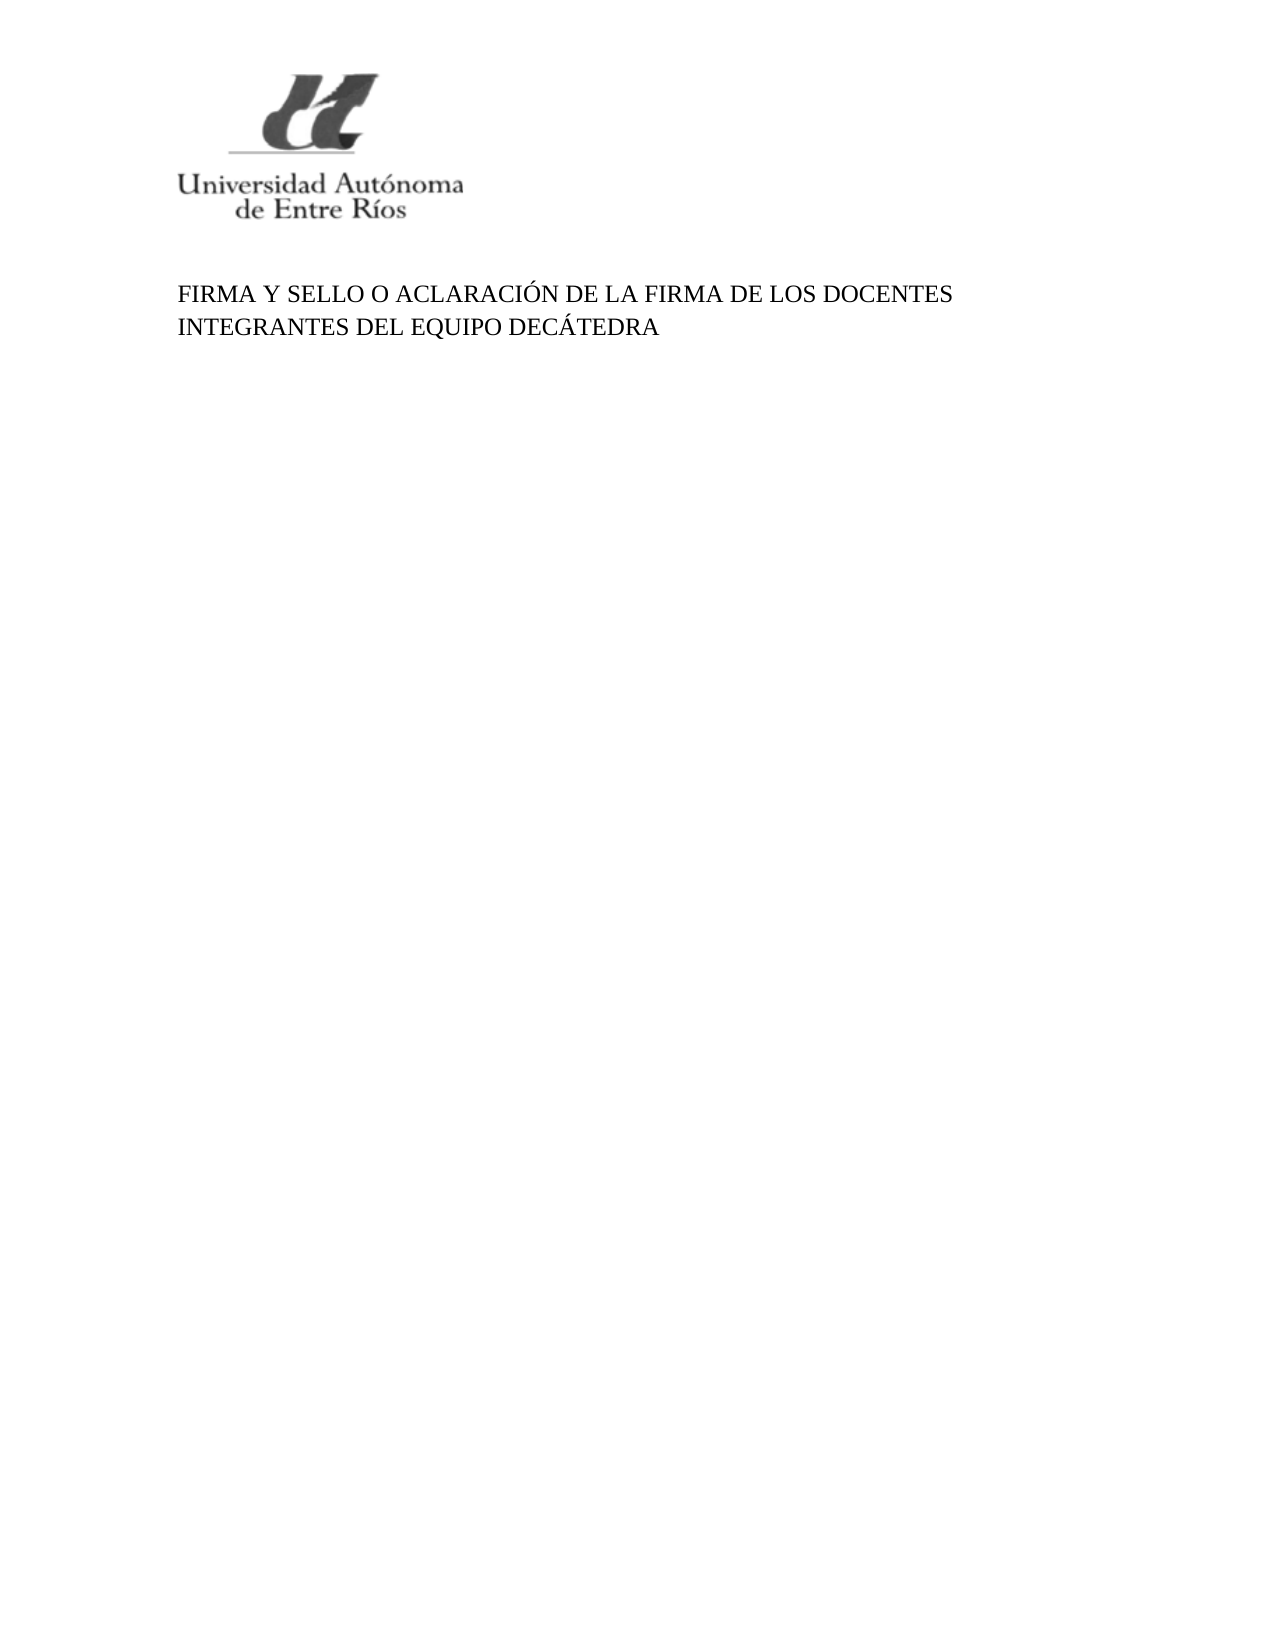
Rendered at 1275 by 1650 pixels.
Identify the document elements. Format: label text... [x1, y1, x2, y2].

text FIRMA Y SELLO O ACLARACIÓN DE LA FIRMA DE LOS DOCENTES INTEGRANTES DEL EQUIPO DECÁTEDRA [177, 279, 1098, 341]
